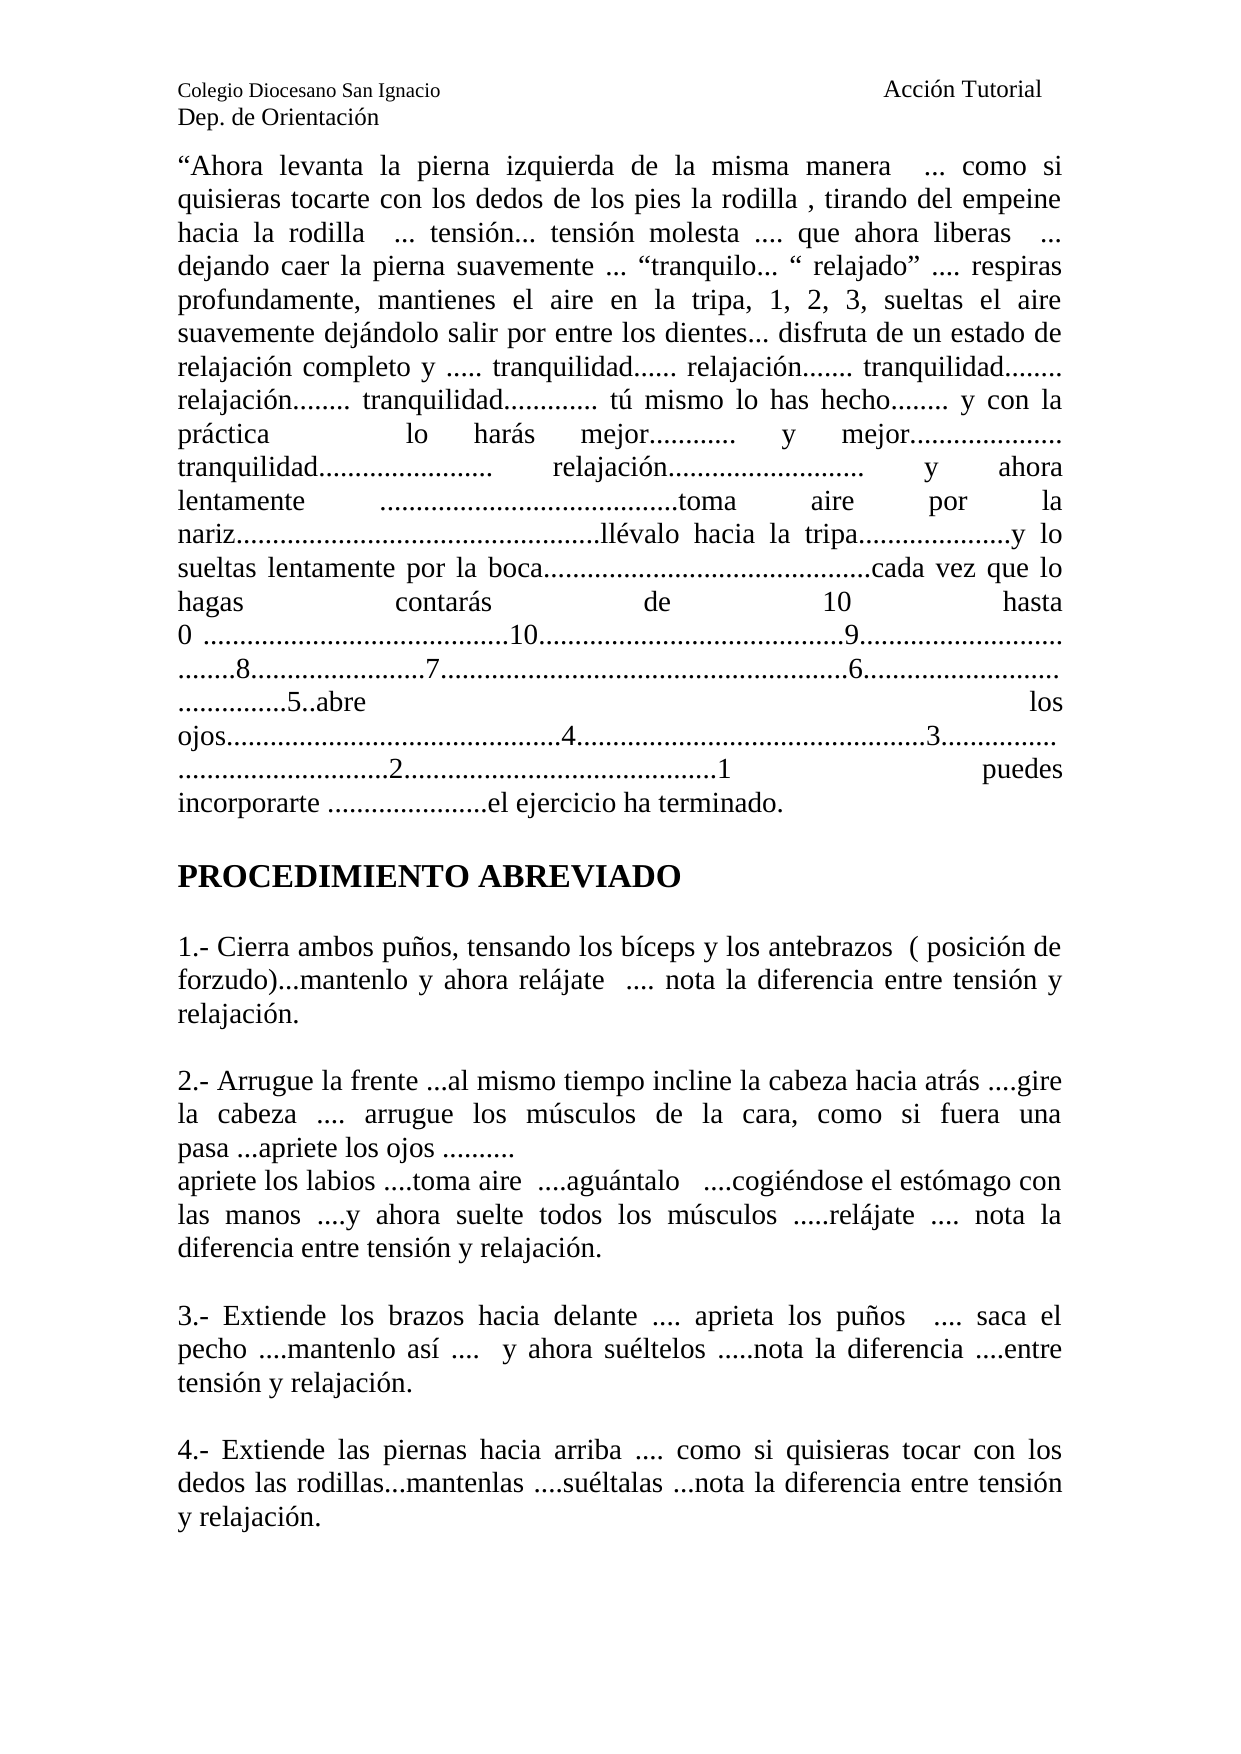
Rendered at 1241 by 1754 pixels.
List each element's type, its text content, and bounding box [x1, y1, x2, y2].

text “Ahora levanta la pierna izquierda de la misma manera ... como si quisieras tocarte con los dedos de los pies la rodilla , tirando del empeine hacia la rodilla ... tensión... tensión molesta .... que ahora liberas ... dejando caer la pierna suavemente ... “tranquilo... “ relajado” .... respiras profundamente, mantienes el aire en la tripa, 1, 2, 3, sueltas el aire suavemente dejándolo salir por entre los dientes... disfruta de un estado de relajación completo y ..... tranquilidad...... relajación....... tranquilidad........ relajación........ tranquilidad............. tú mismo lo has hecho........ y con la práctica lo harás mejor............ y mejor..................... tranquilidad........................ relajación........................... y ahora lentamente .........................................toma aire por la nariz..................................................llévalo hacia la tripa.....................y lo sueltas lentamente por la boca.............................................cada vez que lo hagas contarás de 10 hasta 0 ..........................................10..........................................9....................................8........................7........................................................6..........................................5..abre los ojos..............................................4................................................3.............................................2...........................................1 puedes incorporarte ......................el ejercicio ha terminado. [177, 148, 1063, 818]
text 2.- Arrugue la frente ...al mismo tiempo incline la cabeza hacia atrás ....gire la cabeza .... arrugue los músculos de la cara, como si fuera una pasa ...apriete los ojos .......... [177, 1063, 1063, 1163]
text 3.- Extiende los brazos hacia delante .... aprieta los puños .... saca el pecho ....mantenlo así .... y ahora suéltelos .....nota la diferencia ....entre tensión y relajación. [177, 1298, 1063, 1398]
text apriete los labios ....toma aire ....aguántalo ....cogiéndose el estómago con las manos ....y ahora suelte todos los músculos .....relájate .... nota la diferencia entre tensión y relajación. [177, 1163, 1063, 1264]
text 4.- Extiende las piernas hacia arriba .... como si quisieras tocar con los dedos las rodillas...mantenlas ....suéltalas ...nota la diferencia entre tensión y relajación. [177, 1432, 1063, 1532]
text 1.- Cierra ambos puños, tensando los bíceps y los antebrazos ( posición de forzudo)...mantenlo y ahora relájate .... nota la diferencia entre tensión y relajación. [177, 929, 1063, 1029]
text PROCEDIMIENTO ABREVIADO [177, 857, 1063, 895]
